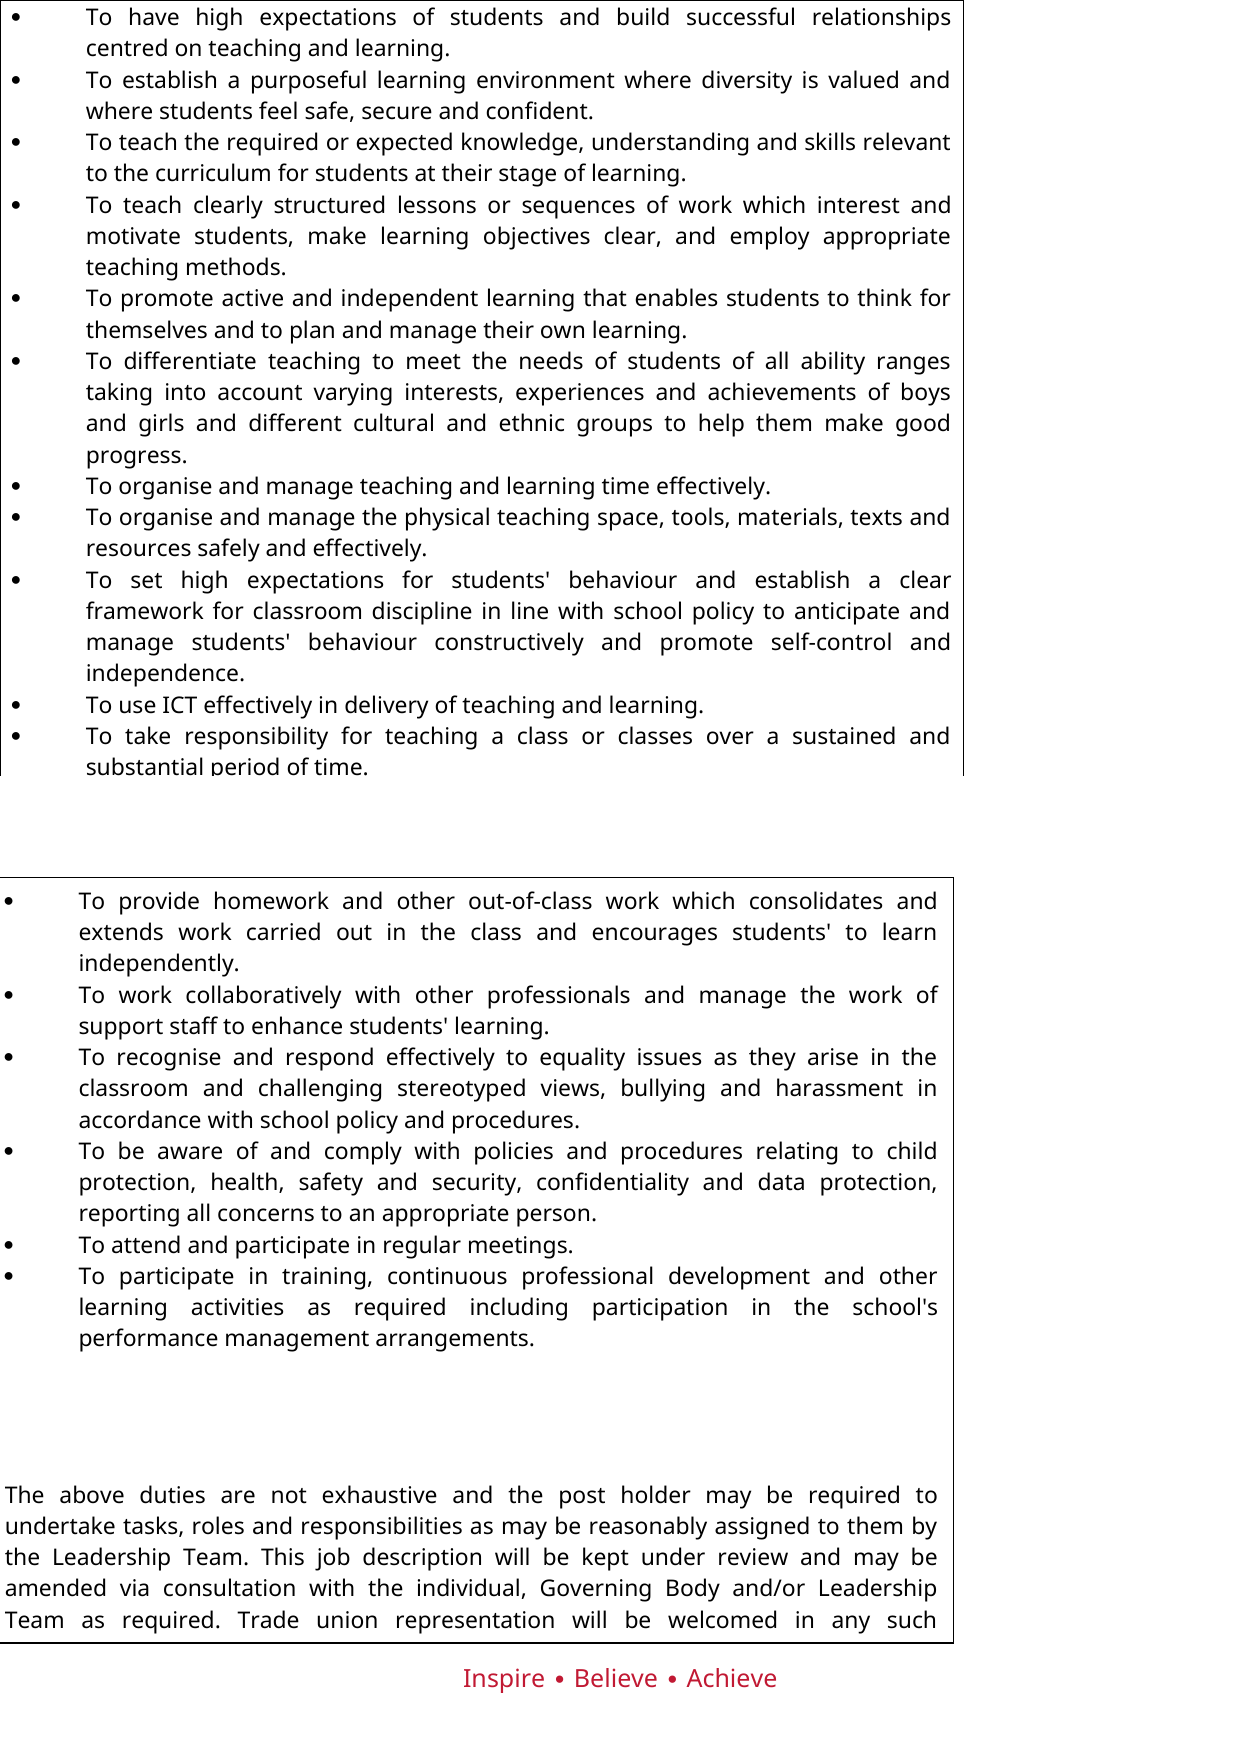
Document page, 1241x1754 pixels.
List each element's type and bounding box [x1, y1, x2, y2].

table_header [1, 1, 963, 776]
